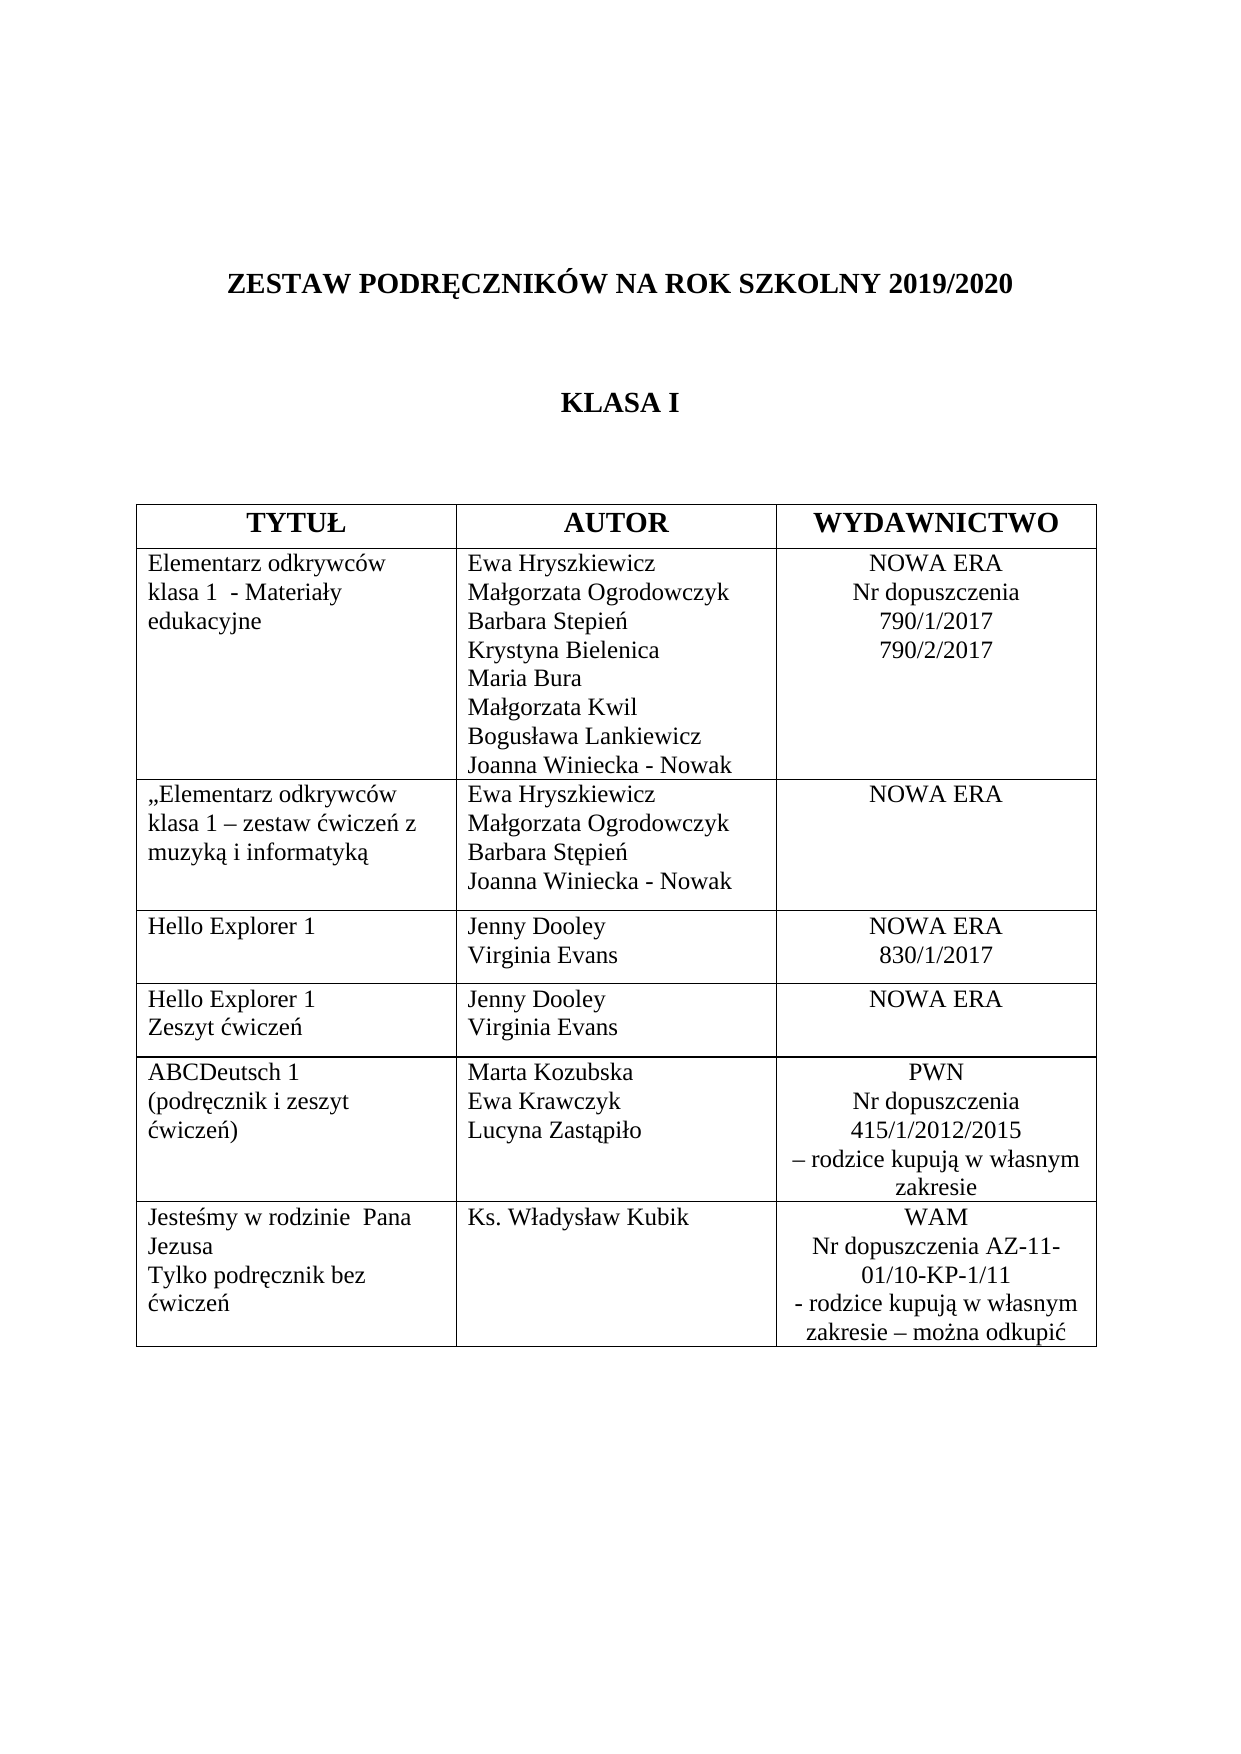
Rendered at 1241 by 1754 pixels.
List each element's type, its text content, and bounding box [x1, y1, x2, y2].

table_cell Hello Explorer 1 Zeszyt ćwiczeń [137, 984, 456, 1056]
table_cell NOWA ERA 830/1/2017 [777, 911, 1096, 983]
table_cell WAM Nr dopuszczenia AZ-11-01/10-KP-1/11 - rodzice kupują w własnym zakresie – można odkupić [777, 1202, 1096, 1346]
table_cell Jesteśmy w rodzinie Pana Jezusa Tylko podręcznik bez ćwiczeń [137, 1202, 456, 1346]
table_cell NOWA ERA Nr dopuszczenia 790/1/2017 790/2/2017 [777, 549, 1096, 778]
table_cell Ks. Władysław Kubik [457, 1202, 776, 1346]
table_cell Jenny Dooley Virginia Evans [457, 911, 776, 983]
table_cell NOWA ERA [777, 780, 1096, 910]
table_cell Elementarz odkrywców klasa 1 - Materiały edukacyjne [137, 549, 456, 778]
text ZESTAW PODRĘCZNIKÓW NA ROK SZKOLNY 2019/2020 [148, 266, 1093, 300]
table_cell Ewa Hryszkiewicz Małgorzata Ogrodowczyk Barbara Stepień Krystyna Bielenica Maria Bura Małgorzata Kwil Bogusława Lankiewicz Joanna Winiecka - Nowak [457, 549, 776, 778]
text KLASA I [148, 385, 1093, 419]
table_header TYTUŁ [137, 505, 456, 547]
table_cell NOWA ERA [777, 984, 1096, 1056]
table_cell Ewa Hryszkiewicz Małgorzata Ogrodowczyk Barbara Stępień Joanna Winiecka - Nowak [457, 780, 776, 910]
table_header WYDAWNICTWO [777, 505, 1096, 547]
table_cell PWN Nr dopuszczenia 415/1/2012/2015 – rodzice kupują w własnym zakresie [777, 1058, 1096, 1201]
table_cell Hello Explorer 1 [137, 911, 456, 983]
table_cell Marta Kozubska Ewa Krawczyk Lucyna Zastąpiło [457, 1058, 776, 1201]
table_header AUTOR [457, 505, 776, 547]
table_cell ABCDeutsch 1 (podręcznik i zeszyt ćwiczeń) [137, 1058, 456, 1201]
table_cell „Elementarz odkrywców klasa 1 – zestaw ćwiczeń z muzyką i informatyką [137, 780, 456, 910]
table_cell Jenny Dooley Virginia Evans [457, 984, 776, 1056]
